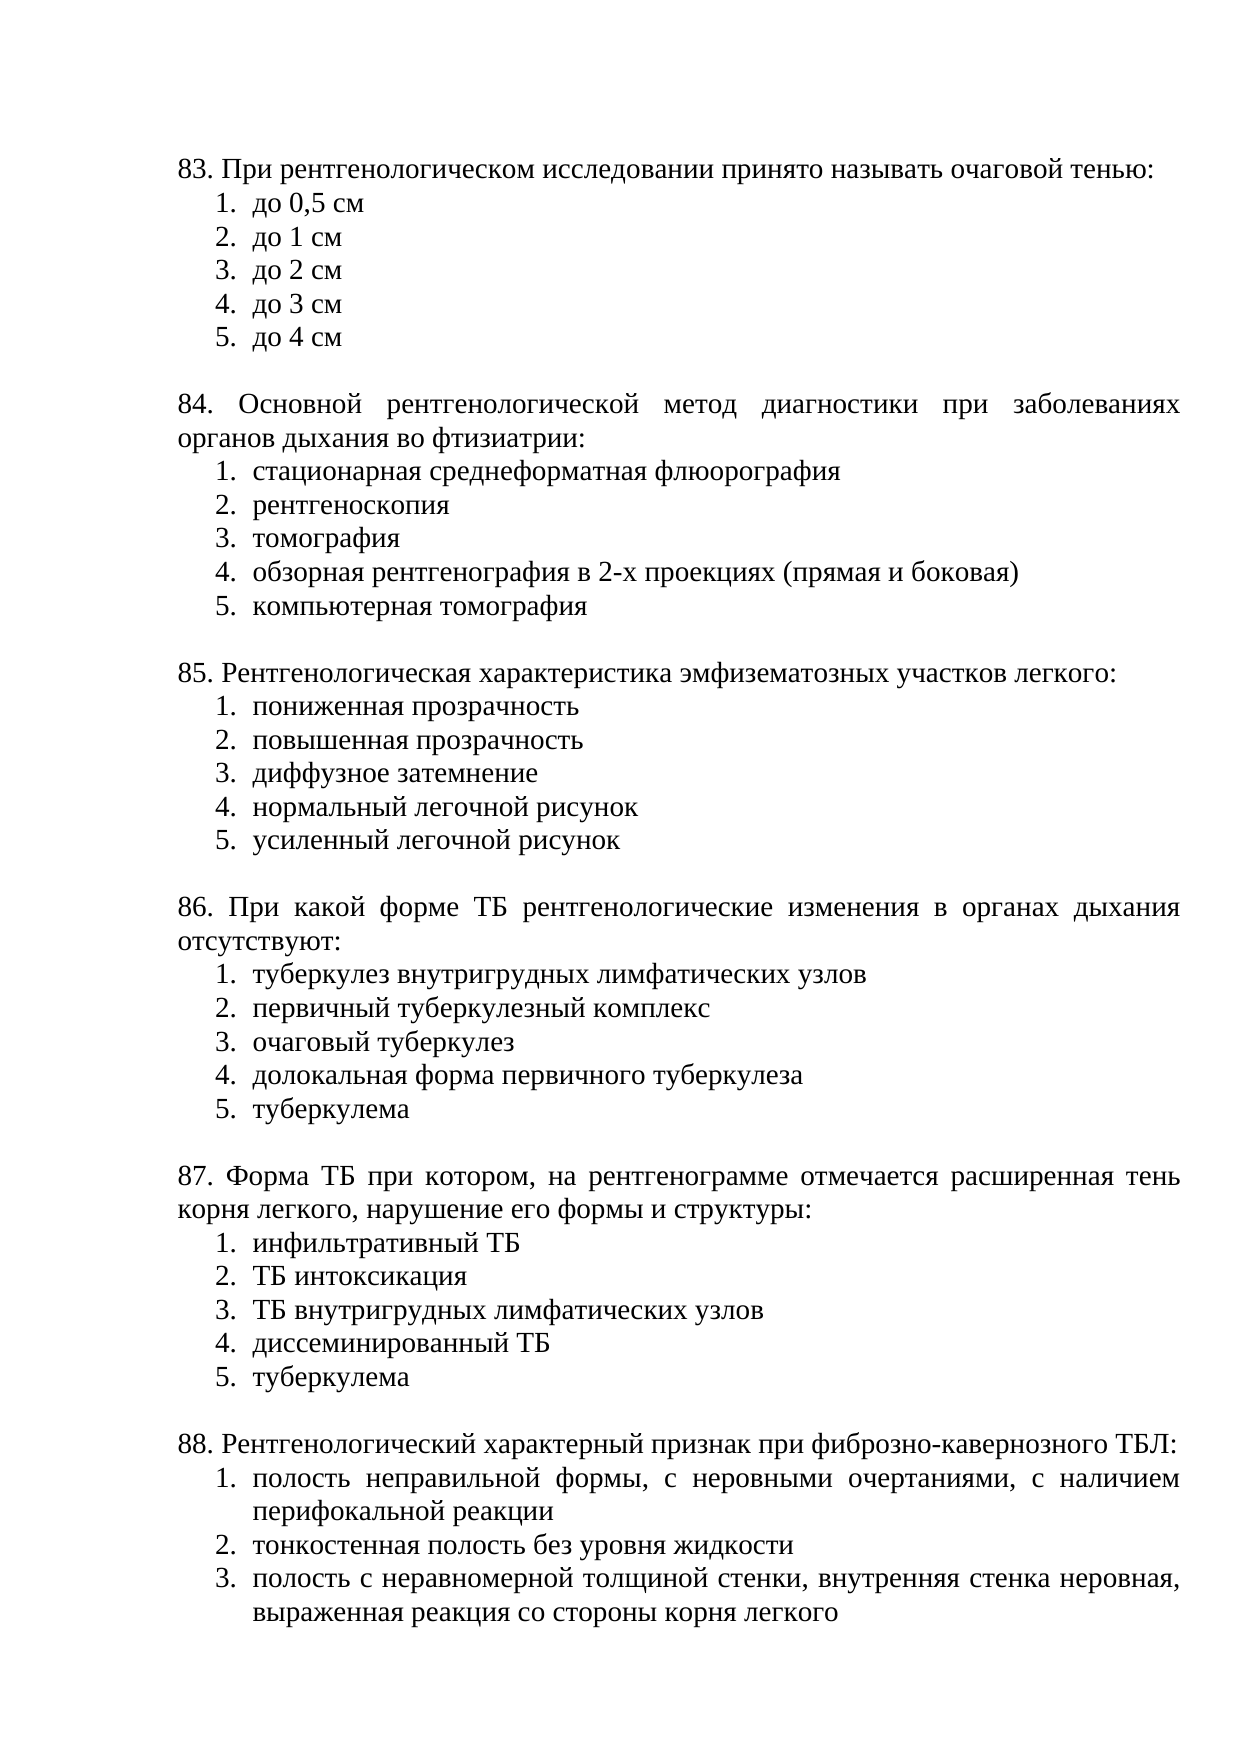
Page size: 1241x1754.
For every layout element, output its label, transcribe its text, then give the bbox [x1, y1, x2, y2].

list усиленный легочной рисунок [215, 822, 1181, 856]
list тонкостенная полость без уровня жидкости [215, 1527, 1181, 1560]
list полость неправильной формы, с неровными очертаниями, с наличием перифокальной реакции [215, 1460, 1181, 1527]
list до 4 см [215, 319, 1181, 353]
list долокальная форма первичного туберкулеза [215, 1057, 1181, 1091]
list ТБ интоксикация [215, 1258, 1181, 1292]
list пониженная прозрачность [215, 688, 1181, 722]
list до 3 см [215, 286, 1181, 319]
text 85. Рентгенологическая характеристика эмфизематозных участков легкого: [177, 655, 1181, 688]
list инфильтративный ТБ [215, 1225, 1181, 1258]
list рентгеноскопия [215, 487, 1181, 521]
list обзорная рентгенография в 2-х проекциях (прямая и боковая) [215, 554, 1181, 588]
list туберкулема [215, 1359, 1181, 1393]
list первичный туберкулезный комплекс [215, 990, 1181, 1024]
list полость с неравномерной толщиной стенки, внутренняя стенка неровная, выраженная реакция сo стороны корня легкого [215, 1560, 1181, 1627]
list диссеминированный ТБ [215, 1326, 1181, 1359]
text 86. При какой форме ТБ рентгенологические изменения в органах дыхания отсутствуют: [177, 889, 1181, 957]
list туберкулез внутригрудных лимфатических узлов [215, 957, 1181, 990]
list стационарная среднеформатная флюорография [215, 453, 1181, 487]
list нормальный легочной рисунок [215, 789, 1181, 822]
list до 0,5 см [215, 185, 1181, 219]
list компьютерная томография [215, 588, 1181, 621]
text 83. При рентгенологическом исследовании принято называть очаговой тенью: [177, 152, 1181, 185]
text 87. Форма ТБ при котором, на рентгенограмме отмечается расширенная тень корня легкого, нарушение его формы и структуры: [177, 1158, 1181, 1225]
list повышенная прозрачность [215, 722, 1181, 755]
list до 1 см [215, 219, 1181, 252]
list томография [215, 521, 1181, 554]
list ТБ внутригрудных лимфатических узлов [215, 1292, 1181, 1326]
text 84. Основной рентгенологической метод диагностики при заболеваниях органов дыхания во фтизиатрии: [177, 386, 1181, 453]
list туберкулема [215, 1091, 1181, 1124]
list очаговый туберкулез [215, 1024, 1181, 1057]
text 88. Рентгенологический характерный признак при фиброзно-кавернозного ТБЛ: [177, 1426, 1181, 1460]
list до 2 см [215, 252, 1181, 286]
list диффузное затемнение [215, 755, 1181, 789]
